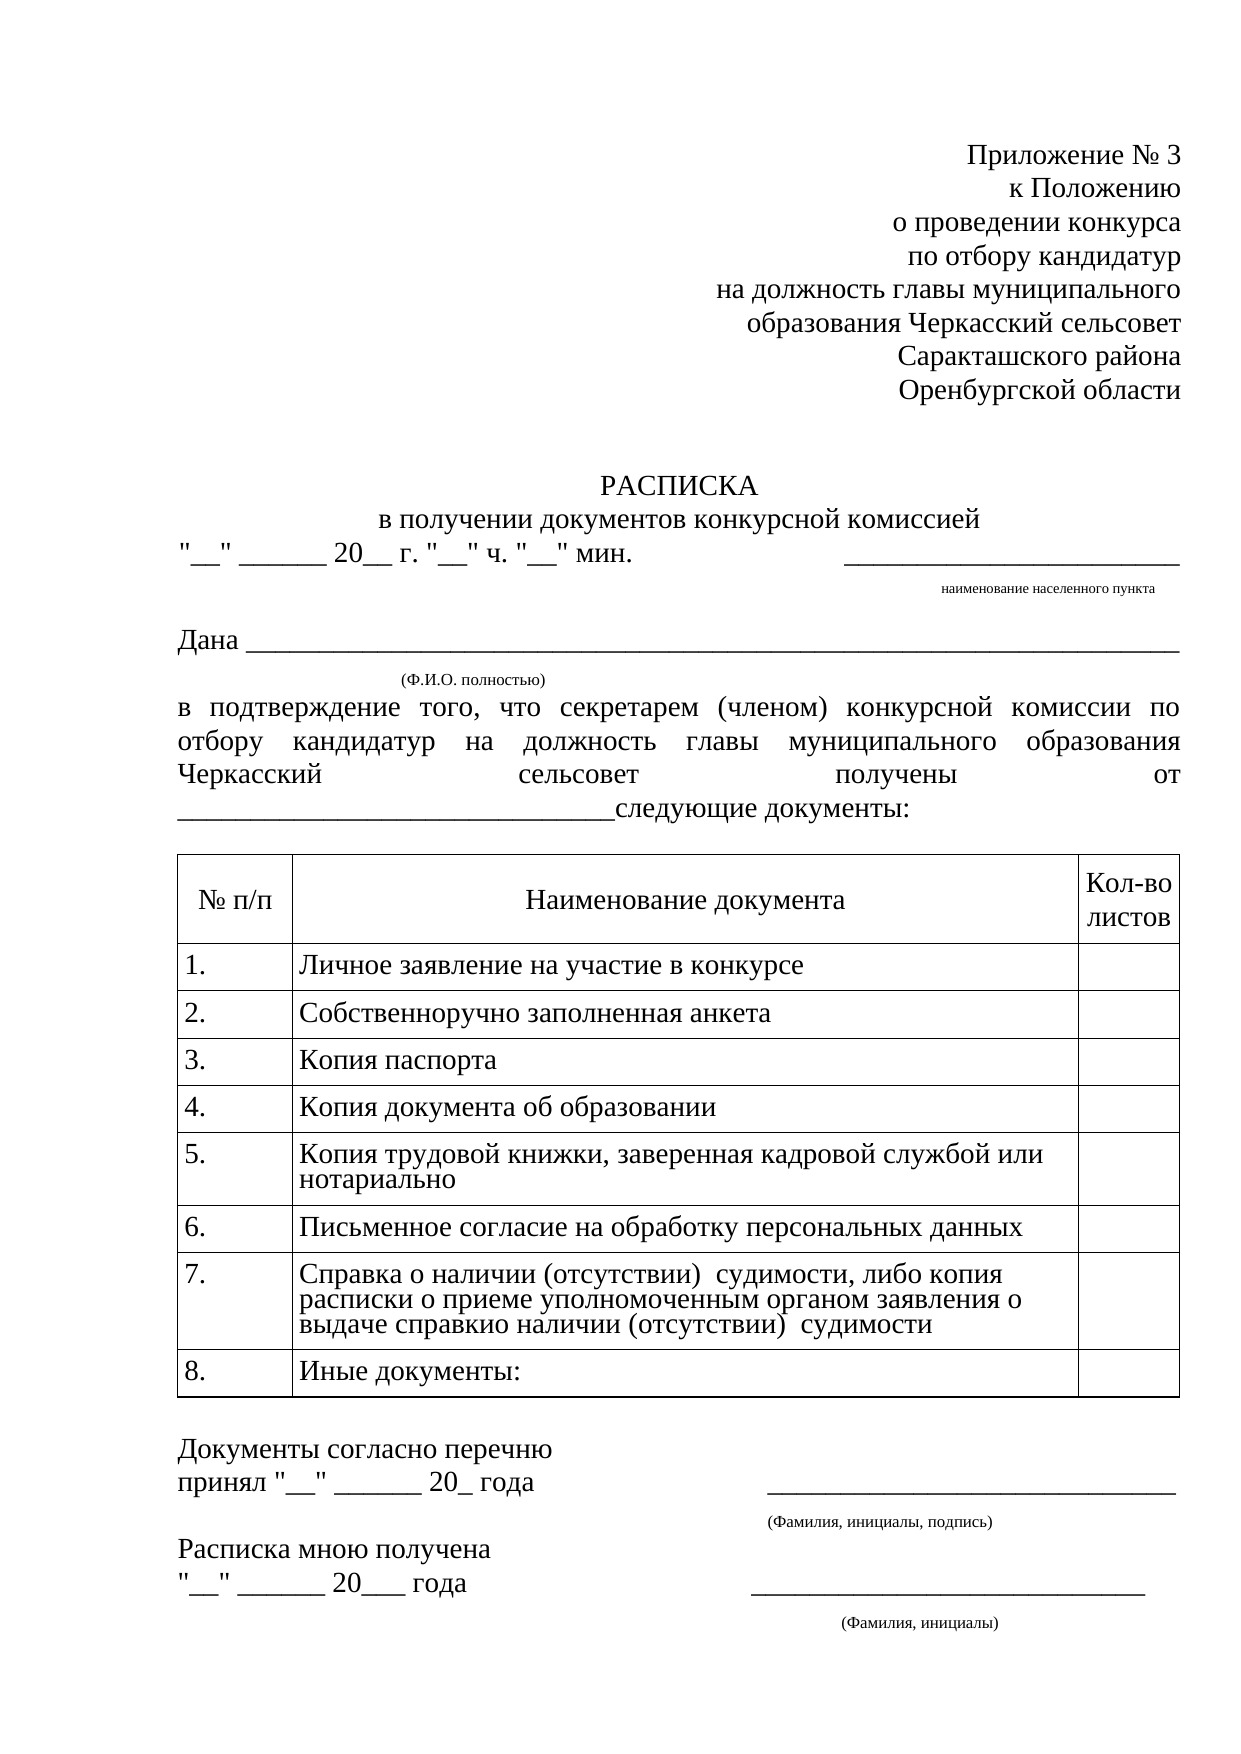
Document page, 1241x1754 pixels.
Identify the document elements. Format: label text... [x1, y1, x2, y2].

subtitle в подтверждение того, что секретарем (членом) конкурсной комиссии по отбору кандидатур на должность главы муниципального образования Черкасский сельсовет получены от ______________________________следующие документы: [177, 689, 1181, 823]
table_cell [1079, 1253, 1179, 1349]
table_cell [1079, 991, 1179, 1038]
table_header Наименование документа [293, 855, 1078, 943]
table_header № п/п [178, 855, 292, 943]
table_cell 7. [178, 1253, 292, 1349]
text по отбору кандидатур [177, 238, 1181, 271]
subtitle Документы согласно перечню [177, 1431, 1181, 1464]
text на должность главы муниципального [177, 271, 1181, 305]
subtitle принял "__" ______ 20_ года ____________________________ [177, 1464, 1181, 1498]
table_cell 3. [178, 1039, 292, 1085]
table_cell Справка о наличии (отсутствии) судимости, либо копия расписки о приеме уполномоченным органом заявления о выдаче справкио наличии (отсутствии) судимости [293, 1253, 1078, 1349]
table_header Кол-во листов [1079, 855, 1179, 943]
subtitle "__" ______ 20___ года ___________________________ [177, 1565, 1181, 1599]
table_cell Письменное согласие на обработку персональных данных [293, 1206, 1078, 1252]
text к Положению [177, 171, 1181, 204]
table_cell [1079, 1350, 1179, 1396]
table_cell 1. [178, 944, 292, 990]
table_cell Копия трудовой книжки, заверенная кадровой службой или нотариально [293, 1133, 1078, 1204]
table_cell 8. [178, 1350, 292, 1396]
table_cell 4. [178, 1086, 292, 1132]
table_cell Собственноручно заполненная анкета [293, 991, 1078, 1038]
subtitle (Ф.И.О. полностью) [140, 656, 1181, 689]
table_cell 6. [178, 1206, 292, 1252]
table_cell [1079, 944, 1179, 990]
table_cell 2. [178, 991, 292, 1038]
table_cell Иные документы: [293, 1350, 1078, 1396]
table_cell [1079, 1086, 1179, 1132]
table_cell Личное заявление на участие в конкурсе [293, 944, 1078, 990]
subtitle (Фамилия, инициалы) [140, 1599, 1181, 1632]
subtitle Дана ________________________________________________________________ [177, 622, 1181, 656]
subtitle в получении документов конкурсной комиссией "__" ______ 20__ г. "__" ч. "__" мин. _______________________ наименование населенного пункта [177, 501, 1181, 597]
subtitle Расписка мною получена [177, 1532, 1181, 1565]
table_cell Копия паспорта [293, 1039, 1078, 1085]
text Приложение № 3 [177, 137, 1181, 171]
text образования Черкасский сельсовет [177, 305, 1181, 338]
text Оренбургской области [177, 372, 1181, 405]
table_cell Копия документа об образовании [293, 1086, 1078, 1132]
text о проведении конкурса [177, 204, 1181, 238]
table_cell [1079, 1133, 1179, 1204]
subtitle (Фамилия, инициалы, подпись) [140, 1498, 1181, 1532]
text Саракташского района [177, 338, 1181, 372]
table_cell [1079, 1039, 1179, 1085]
table_cell 5. [178, 1133, 292, 1204]
table_cell [1079, 1206, 1179, 1252]
subtitle РАСПИСКА [177, 468, 1181, 501]
